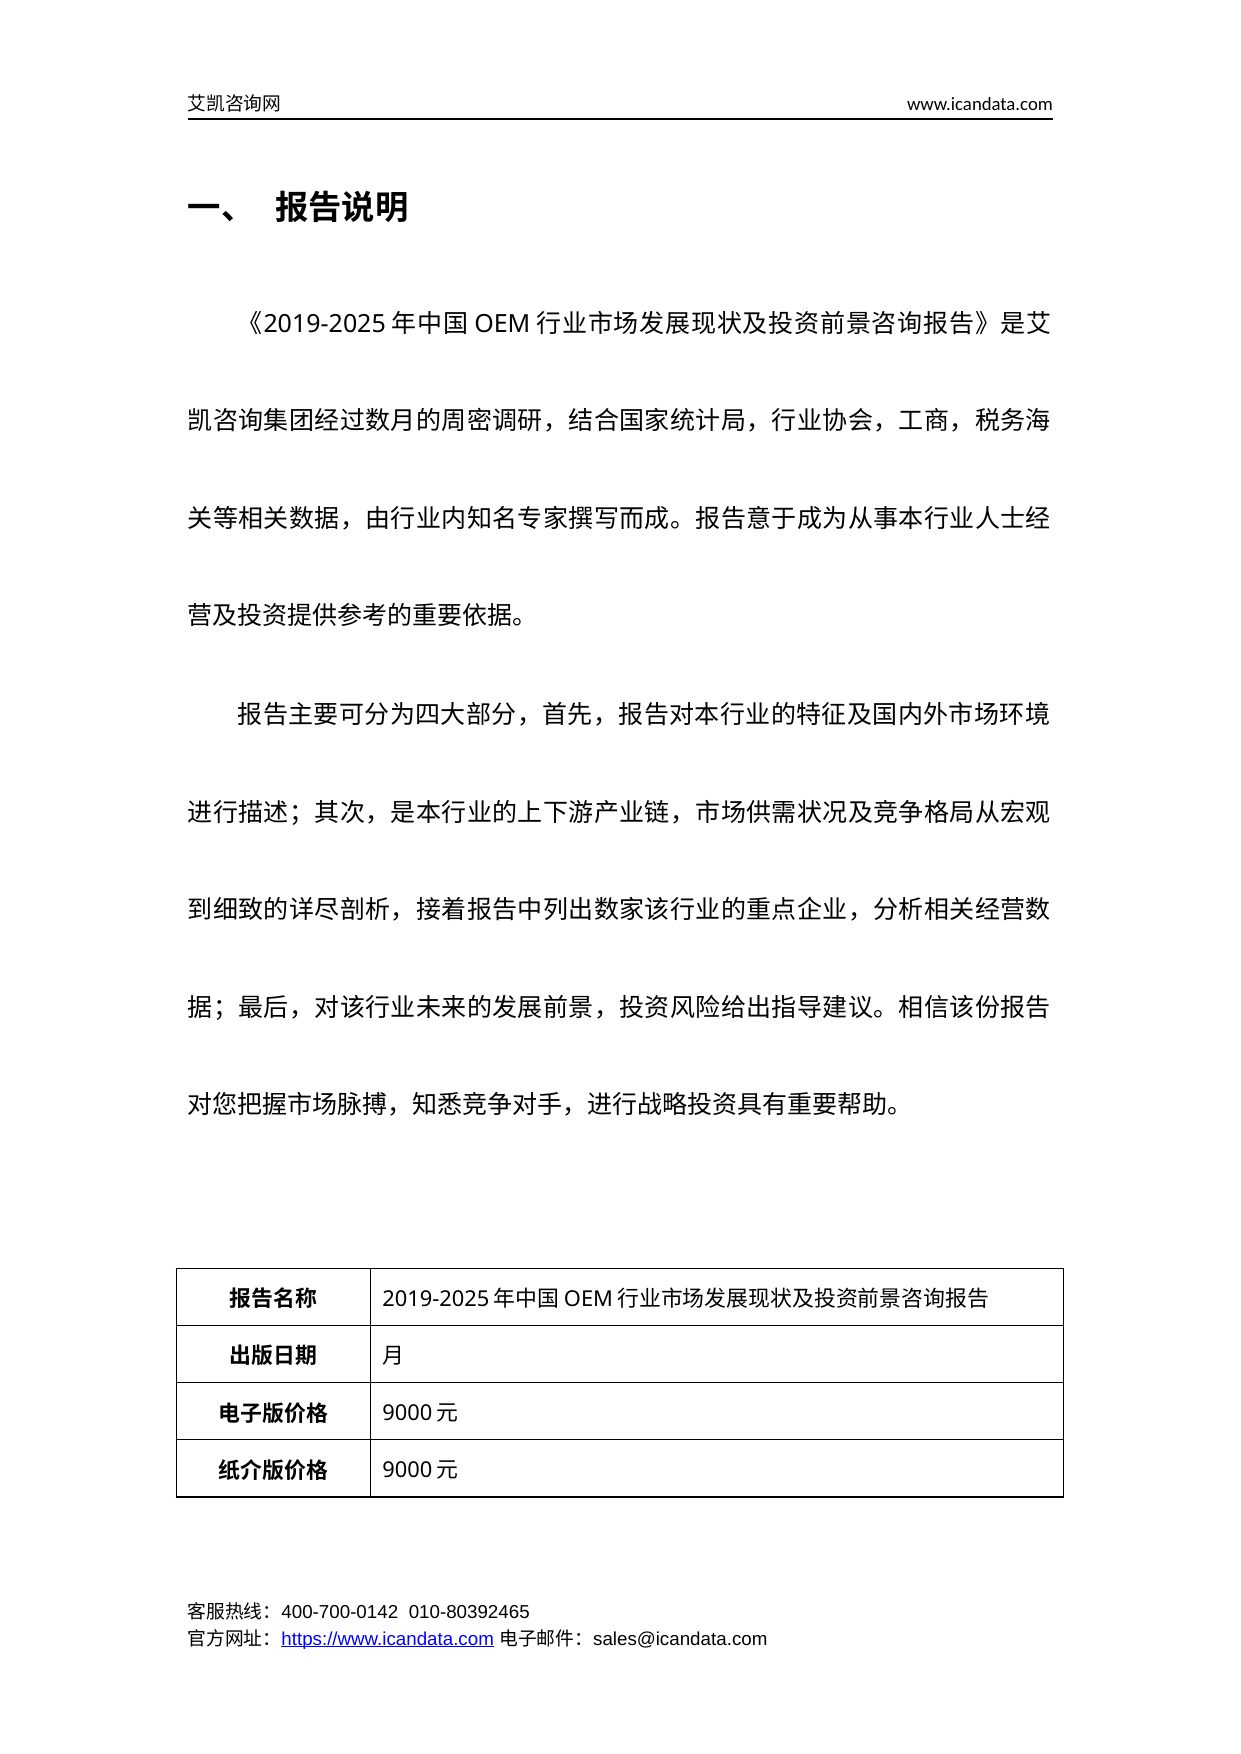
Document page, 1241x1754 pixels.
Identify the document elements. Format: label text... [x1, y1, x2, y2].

table_cell 月 [371, 1326, 1063, 1382]
subtitle 报告说明 [187, 172, 1053, 237]
text 报告主要可分为四大部分，首先，报告对本行业的特征及国内外市场环境进行描述；其次，是本行业的上下游产业链，市场供需状况及竞争格局从宏观到细致的详尽剖析，接着报告中列出数家该行业的重点企业，分析相关经营数据；最后，对该行业未来的发展前景，投资风险给出指导建议。相信该份报告对您把握市场脉搏，知悉竞争对手，进行战略投资具有重要帮助。 [187, 681, 1053, 1136]
table_header 报告名称 [177, 1269, 370, 1325]
table_cell 出版日期 [177, 1326, 370, 1382]
table_header 2019-2025年中国OEM行业市场发展现状及投资前景咨询报告 [371, 1269, 1063, 1325]
table_cell 9000元 [371, 1383, 1063, 1439]
table_cell 9000元 [371, 1440, 1063, 1496]
table_cell 纸介版价格 [177, 1440, 370, 1496]
text 《2019-2025年中国OEM行业市场发展现状及投资前景咨询报告》是艾凯咨询集团经过数月的周密调研，结合国家统计局，行业协会，工商，税务海关等相关数据，由行业内知名专家撰写而成。报告意于成为从事本行业人士经营及投资提供参考的重要依据。 [187, 289, 1053, 646]
table_cell 电子版价格 [177, 1383, 370, 1439]
